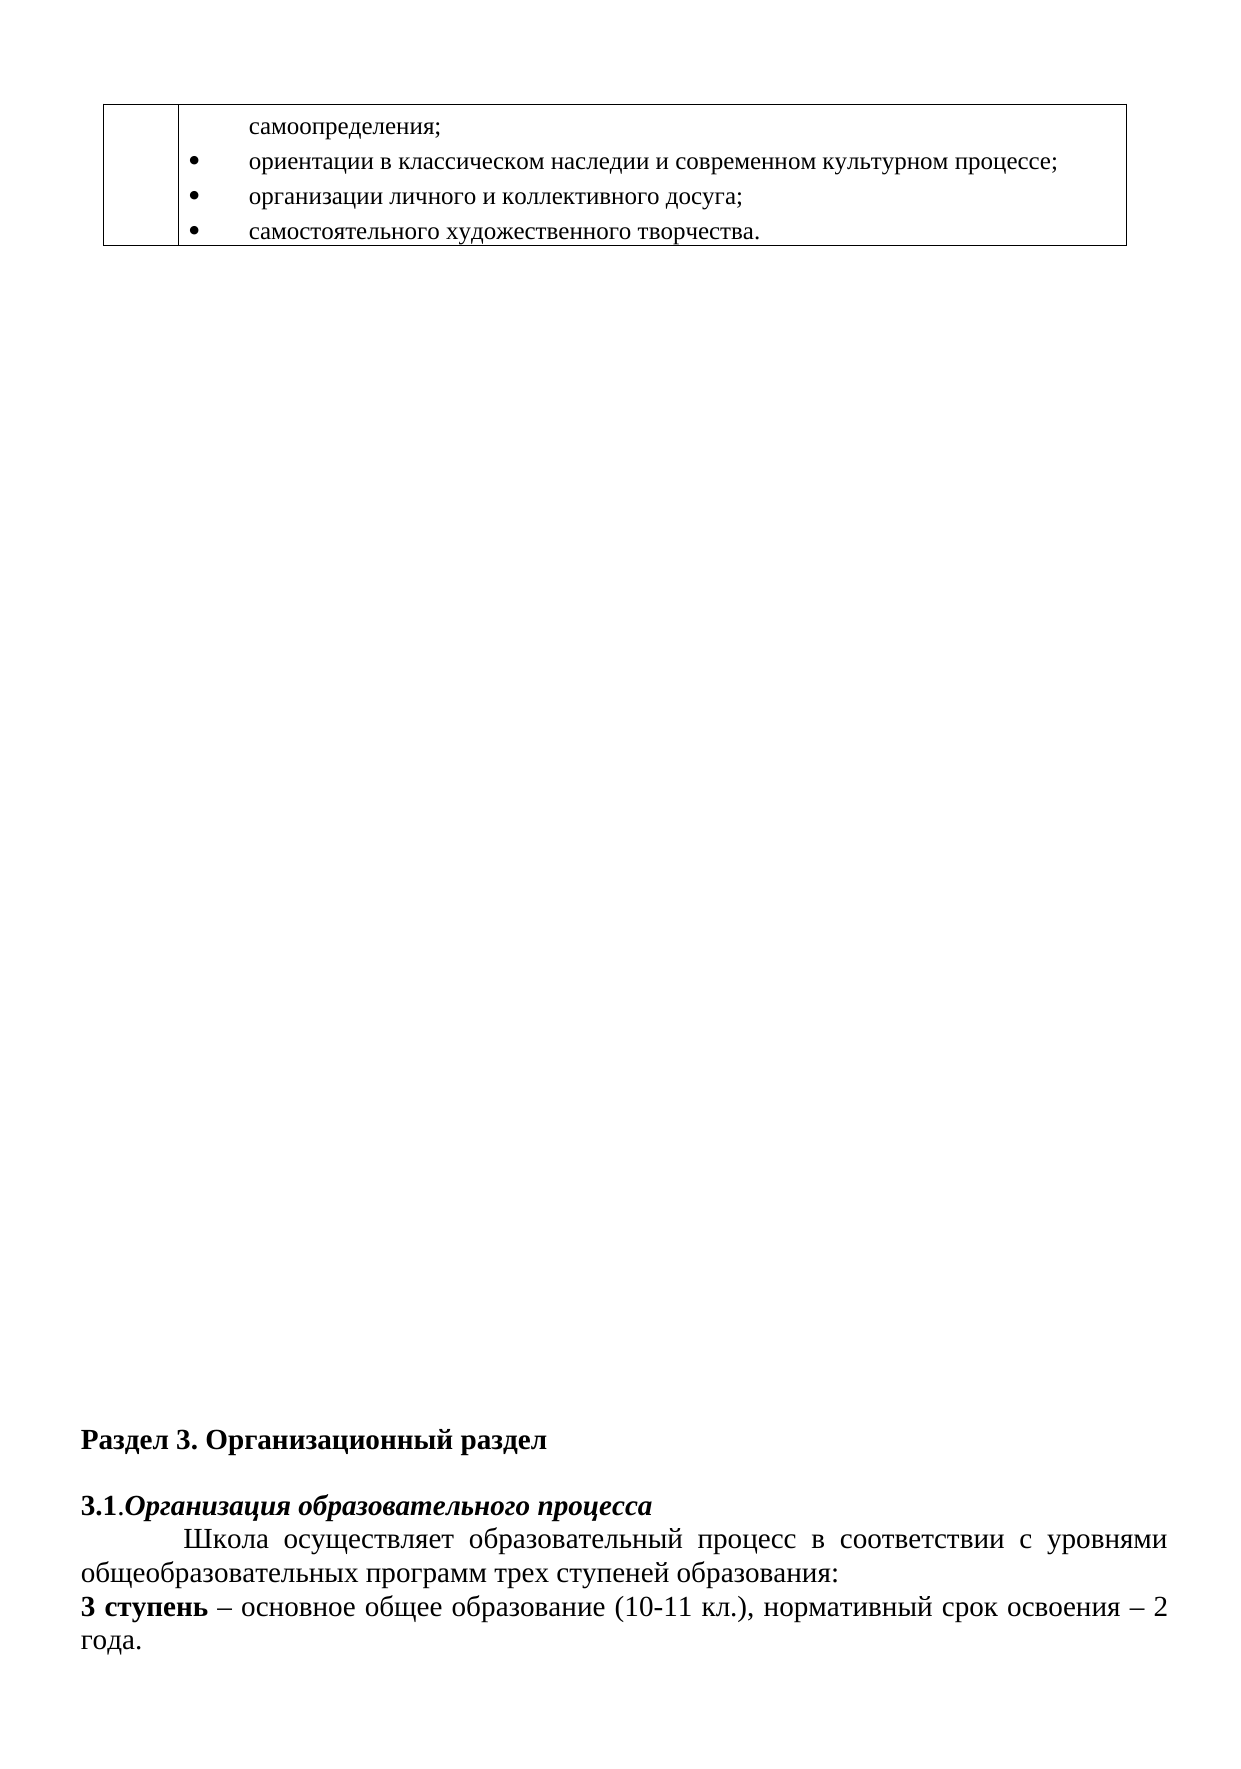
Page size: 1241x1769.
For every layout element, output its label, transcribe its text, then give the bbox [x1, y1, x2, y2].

table_cell [104, 105, 178, 244]
text 3.1.Организация образовательного процесса [81, 1489, 1169, 1522]
text Раздел 3. Организационный раздел [81, 1422, 1169, 1456]
text 3 ступень – основное общее образование (10-11 кл.), нормативный срок освоения – 2 года. [81, 1589, 1169, 1656]
text Школа осуществляет образовательный процесс в соответствии с уровнями общеобразовательных программ трех ступеней образования: [81, 1522, 1169, 1589]
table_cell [179, 105, 1126, 244]
